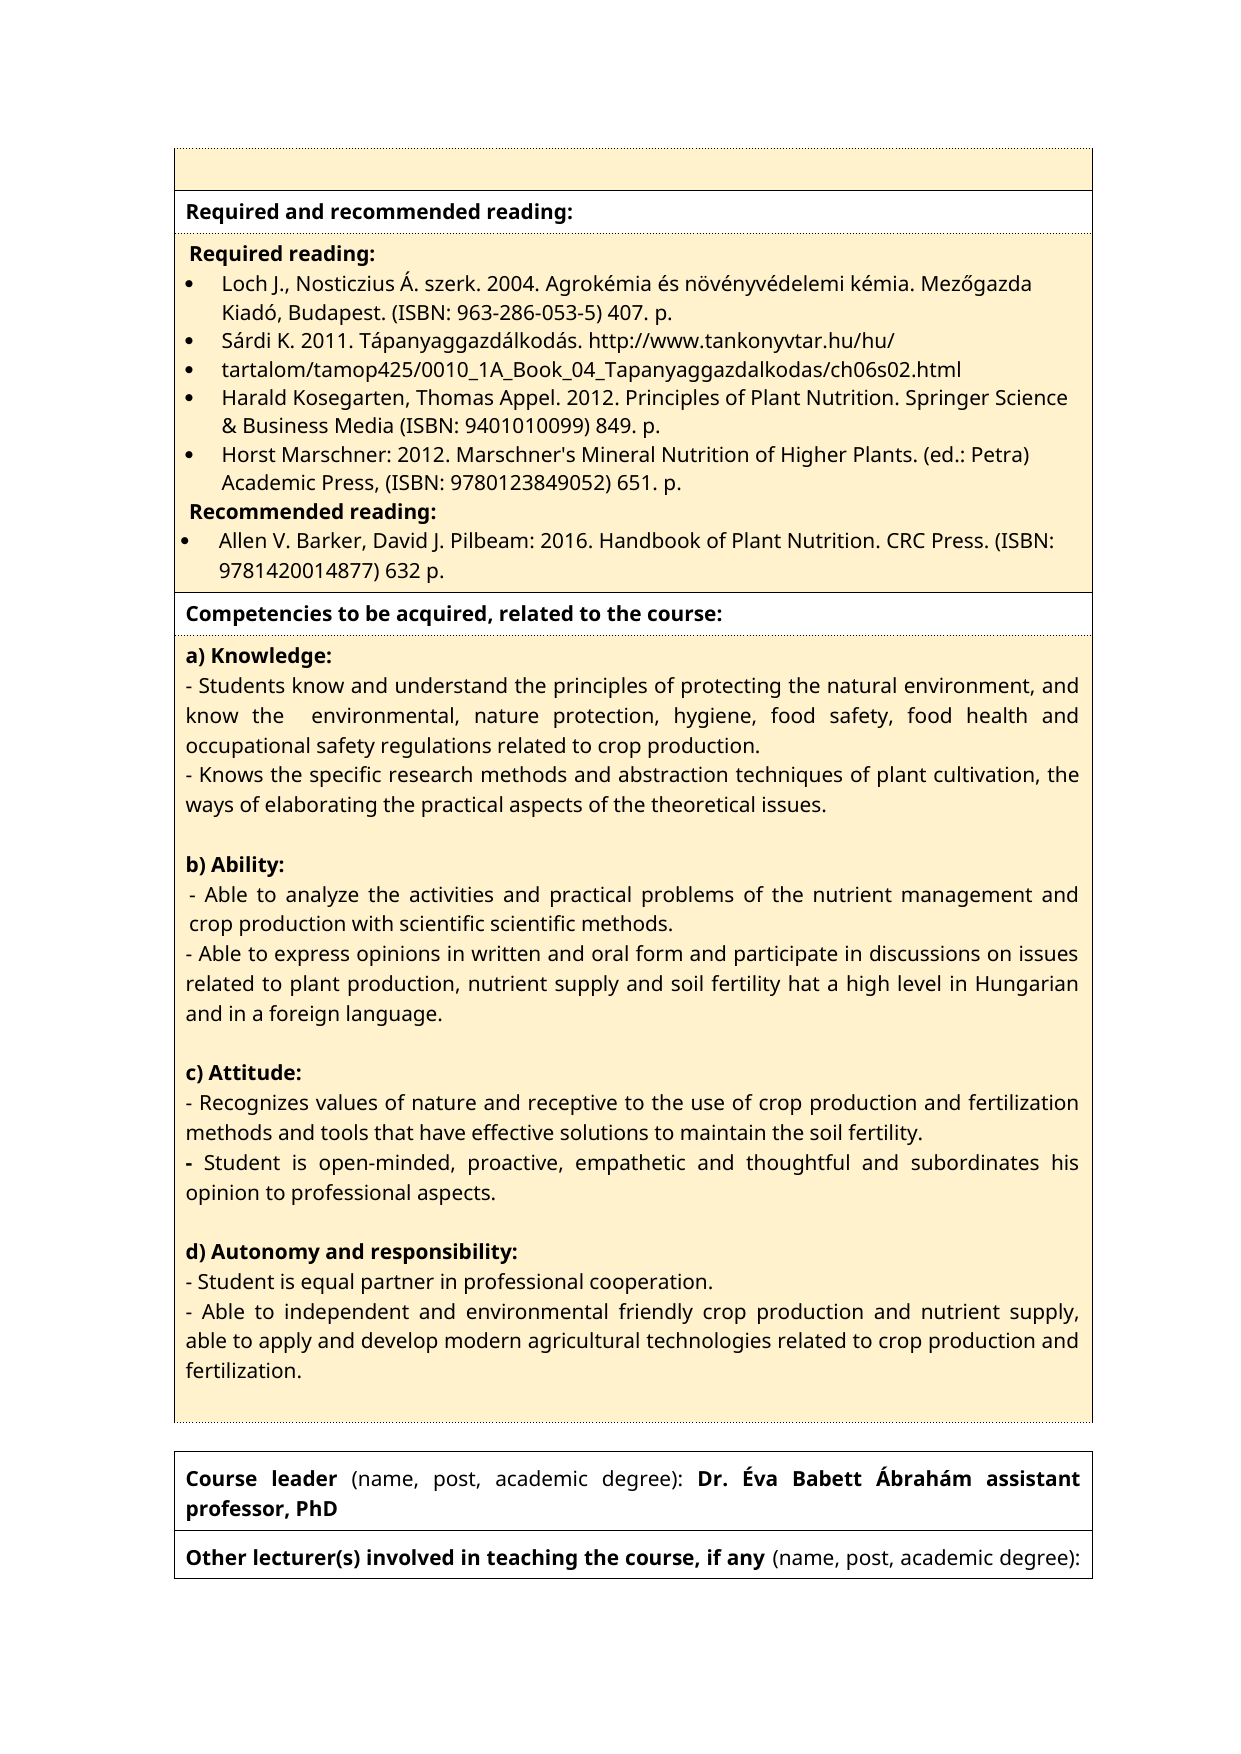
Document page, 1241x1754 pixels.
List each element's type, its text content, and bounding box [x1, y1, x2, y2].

table_cell a) Knowledge: - Students know and understand the principles of protecting the natural environment, and know the environmental, nature protection, hygiene, food safety, food health and occupational safety regulations related to crop production. - Knows the specific research methods and abstraction techniques of plant cultivation, the ways of elaborating the practical aspects of the theoretical issues. b) Ability: - Able to analyze the activities and practical problems of the nutrient management and crop production with scientific scientific methods. - Able to express opinions in written and oral form and participate in discussions on issues related to plant production, nutrient supply and soil fertility hat a high level in Hungarian and in a foreign language. c) Attitude: - Recognizes values of nature and receptive to the use of crop production and fertilization methods and tools that have effective solutions to maintain the soil fertility. - Student is open-minded, proactive, empathetic and thoughtful and subordinates his opinion to professional aspects. d) Autonomy and responsibility: - Student is equal partner in professional cooperation. - Able to independent and environmental friendly crop production and nutrient supply, able to apply and develop modern agricultural technologies related to crop production and fertilization. [175, 635, 1092, 1422]
table_cell Required reading: Loch J., Nosticzius Á. szerk. 2004. Agrokémia és növényvédelemi kémia. Mezőgazda Kiadó, Budapest. (ISBN: 963-286-053-5) 407. p. Sárdi K. 2011. Tápanyaggazdálkodás. http://www.tankonyvtar.hu/hu/ tartalom/tamop425/0010_1A_Book_04_Tapanyaggazdalkodas/ch06s02.html Harald Kosegarten, Thomas Appel. 2012. Principles of Plant Nutrition. Springer Science & Business Media (ISBN: 9401010099) 849. p. Horst Marschner: 2012. Marschner's Mineral Nutrition of Higher Plants. (ed.: Petra) Academic Press, (ISBN: 9780123849052) 651. p. Recommended reading: Allen V. Barker, David J. Pilbeam: 2016. Handbook of Plant Nutrition. CRC Press. (ISBN: 9781420014877) 632 p. [175, 233, 1092, 592]
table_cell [175, 148, 1092, 190]
table_header Course leader (name, post, academic degree): Dr. Éva Babett Ábrahám assistant professor, PhD [175, 1452, 1092, 1530]
table_cell Required and recommended reading: [175, 191, 1092, 233]
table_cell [175, 1531, 1092, 1577]
table_cell Competencies to be acquired, related to the course: [175, 593, 1092, 634]
